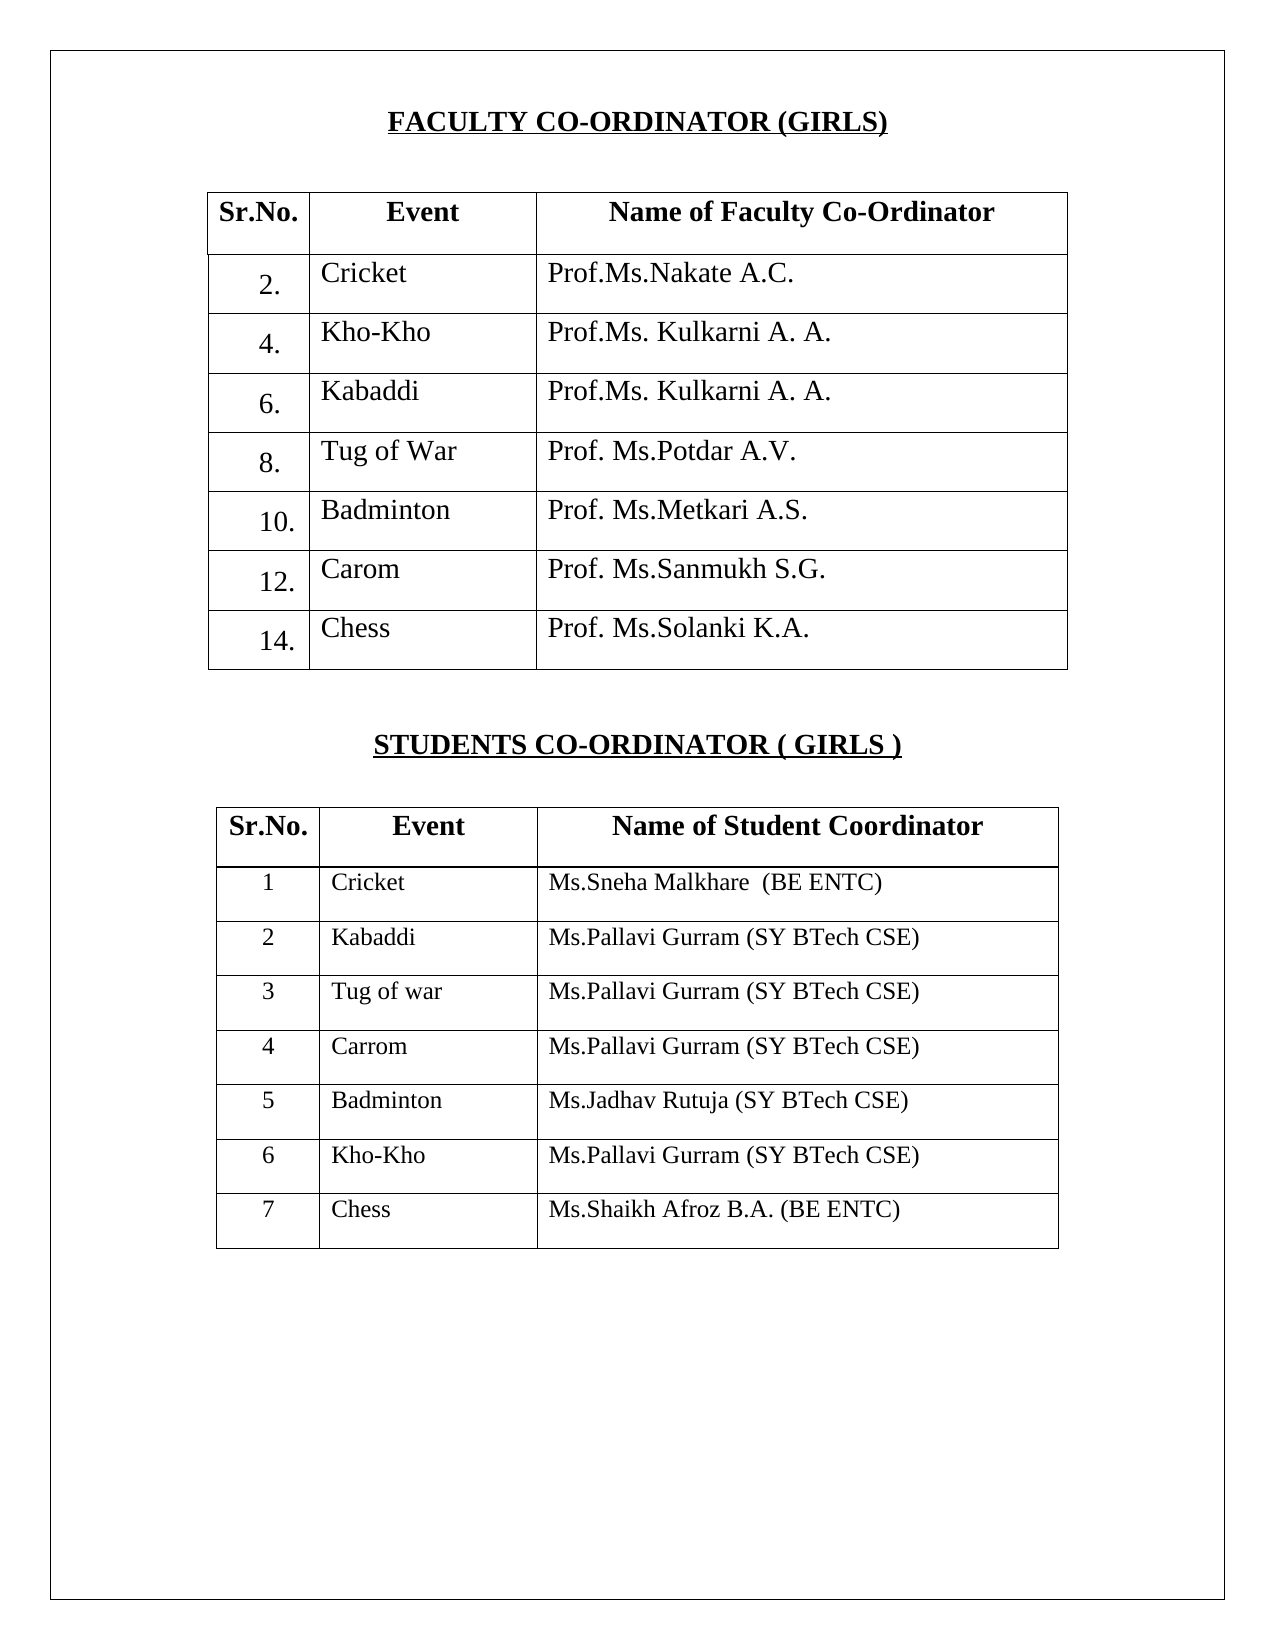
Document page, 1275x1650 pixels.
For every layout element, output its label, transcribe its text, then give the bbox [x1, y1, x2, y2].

table_cell [209, 433, 309, 491]
table_cell Chess [320, 1194, 537, 1248]
table_cell 6 [217, 1140, 319, 1193]
table_cell Prof. Ms.Solanki K.A. [537, 611, 1067, 669]
table_cell Ms.Pallavi Gurram (SY BTech CSE) [538, 922, 1058, 975]
text STUDENTS CO-ORDINATOR ( GIRLS ) [150, 727, 1125, 761]
table_cell Badminton [320, 1085, 537, 1139]
table_cell 2 [217, 922, 319, 975]
table_cell 1 [217, 868, 319, 921]
table_cell Badminton [310, 492, 536, 550]
table_cell Prof. Ms.Sanmukh S.G. [537, 551, 1067, 609]
table_cell Kabaddi [310, 374, 536, 432]
table_cell [209, 374, 309, 432]
table_header Event [310, 193, 536, 254]
table_cell Tug of War [310, 433, 536, 491]
table_cell Cricket [310, 255, 536, 313]
table_cell 5 [217, 1085, 319, 1139]
table_cell Ms.Pallavi Gurram (SY BTech CSE) [538, 1031, 1058, 1084]
table_cell Prof. Ms.Metkari A.S. [537, 492, 1067, 550]
table_cell [209, 492, 309, 550]
table_cell Kho-Kho [310, 314, 536, 372]
table_cell Cricket [320, 868, 537, 921]
table_cell 7 [217, 1194, 319, 1248]
table_cell [209, 255, 309, 313]
table_cell [209, 551, 309, 609]
table_header Event [320, 808, 537, 866]
table_cell Chess [310, 611, 536, 669]
table_cell 3 [217, 976, 319, 1030]
table_cell 4 [217, 1031, 319, 1084]
table_cell Prof.Ms. Kulkarni A. A. [537, 314, 1067, 372]
table_cell Ms.Jadhav Rutuja (SY BTech CSE) [538, 1085, 1058, 1139]
table_header Name of Faculty Co-Ordinator [537, 193, 1067, 254]
table_cell [209, 314, 309, 372]
table_cell Kabaddi [320, 922, 537, 975]
table_cell [209, 611, 309, 669]
table_cell Ms.Shaikh Afroz B.A. (BE ENTC) [538, 1194, 1058, 1248]
table_cell Kho-Kho [320, 1140, 537, 1193]
table_header Name of Student Coordinator [538, 808, 1058, 866]
table_cell Carom [310, 551, 536, 609]
table_cell Ms.Pallavi Gurram (SY BTech CSE) [538, 1140, 1058, 1193]
table_header Sr.No. [217, 808, 319, 866]
table_header Sr.No. [208, 193, 309, 254]
table_cell Prof. Ms.Potdar A.V. [537, 433, 1067, 491]
table_cell Tug of war [320, 976, 537, 1030]
text FACULTY CO-ORDINATOR (GIRLS) [150, 104, 1125, 137]
table_cell Prof.Ms. Kulkarni A. A. [537, 374, 1067, 432]
table_cell Carrom [320, 1031, 537, 1084]
table_cell Prof.Ms.Nakate A.C. [537, 255, 1067, 313]
table_cell Ms.Pallavi Gurram (SY BTech CSE) [538, 976, 1058, 1030]
table_cell Ms.Sneha Malkhare (BE ENTC) [538, 868, 1058, 921]
